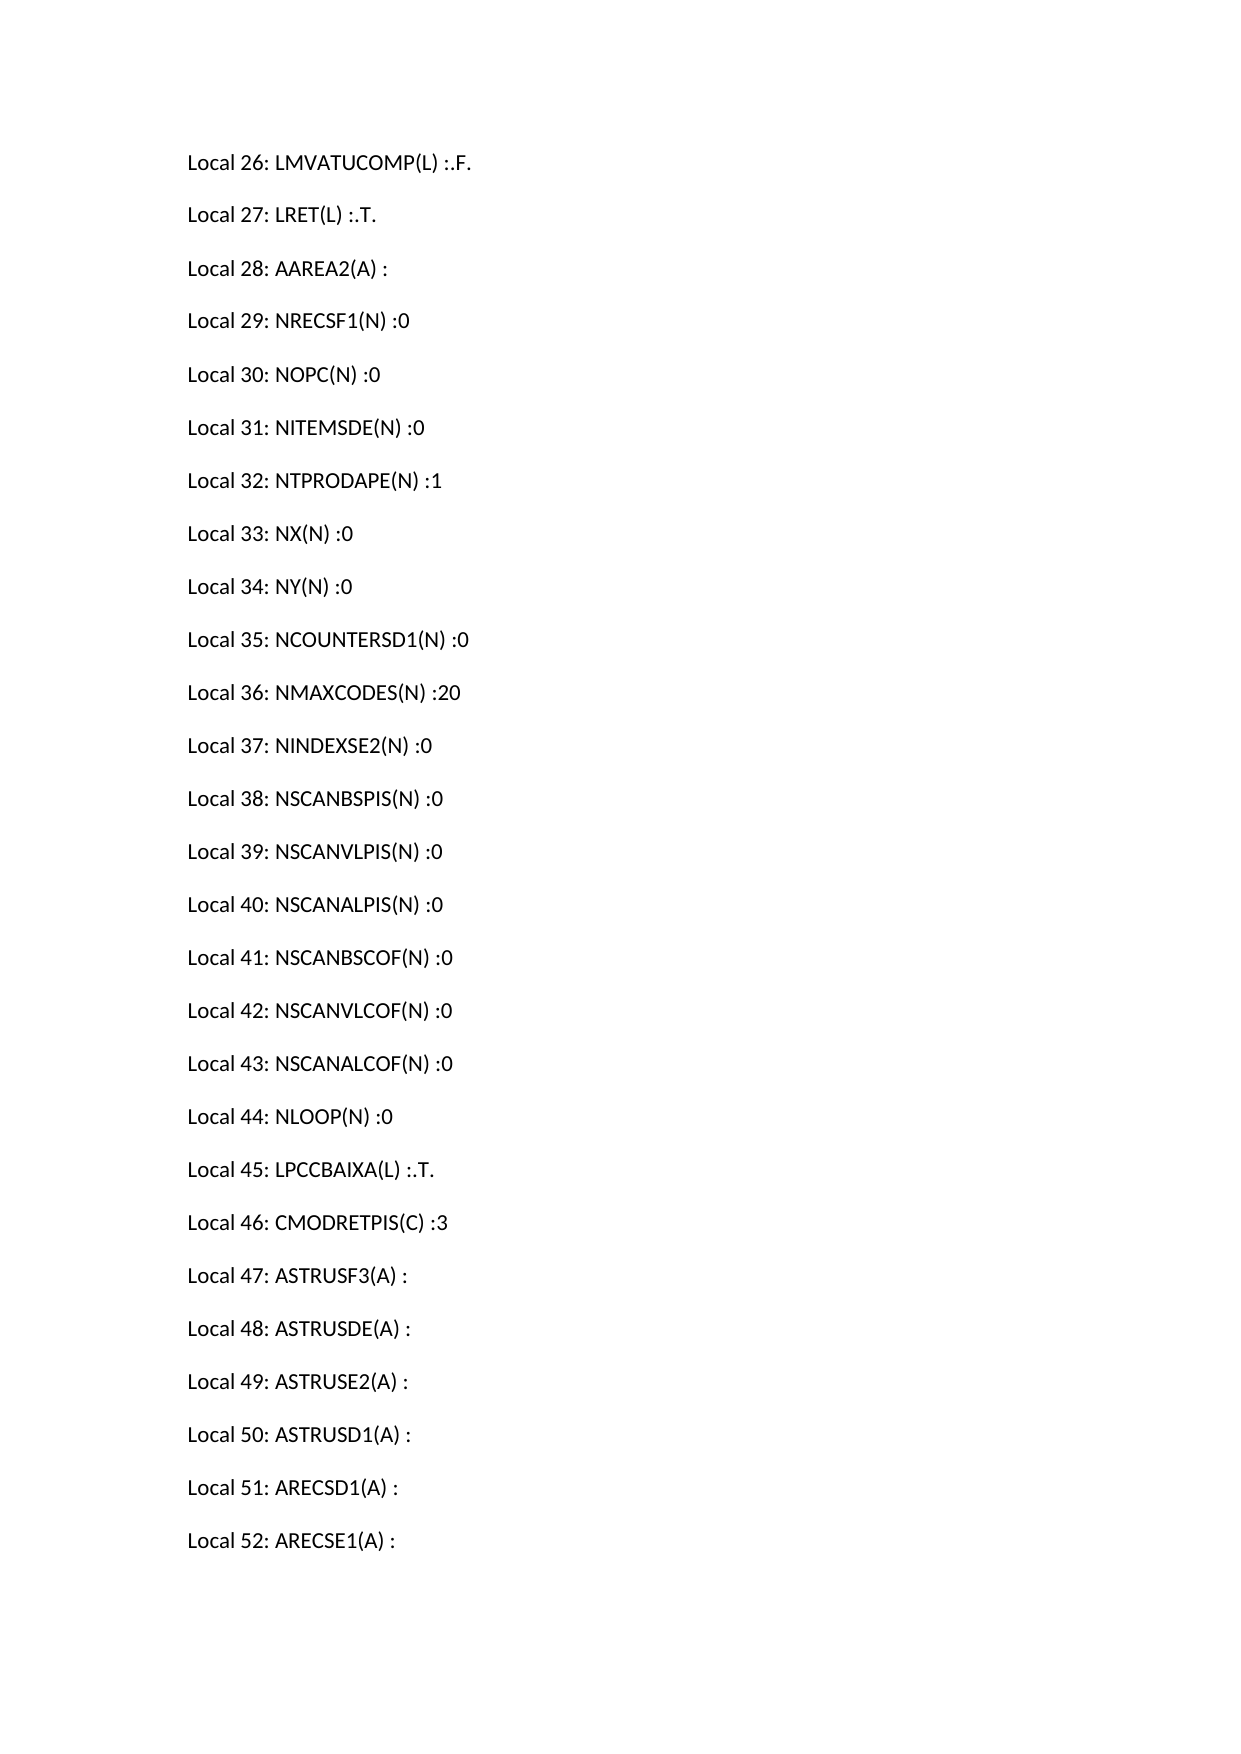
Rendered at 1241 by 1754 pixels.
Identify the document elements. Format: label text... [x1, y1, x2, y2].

text Local 39: NSCANVLPIS(N) :0 [177, 837, 1063, 865]
text Local 47: ASTRUSF3(A) : [177, 1261, 1063, 1289]
text Local 26: LMVATUCOMP(L) :.F. [177, 148, 1063, 176]
text Local 35: NCOUNTERSD1(N) :0 [177, 625, 1063, 653]
text Local 33: NX(N) :0 [177, 519, 1063, 547]
text Local 41: NSCANBSCOF(N) :0 [177, 943, 1063, 971]
text Local 30: NOPC(N) :0 [177, 360, 1063, 388]
text Local 42: NSCANVLCOF(N) :0 [177, 996, 1063, 1024]
text Local 37: NINDEXSE2(N) :0 [177, 731, 1063, 759]
text Local 50: ASTRUSD1(A) : [177, 1420, 1063, 1448]
text Local 28: AAREA2(A) : [177, 254, 1063, 282]
text Local 51: ARECSD1(A) : [177, 1473, 1063, 1501]
text Local 44: NLOOP(N) :0 [177, 1102, 1063, 1130]
text Local 38: NSCANBSPIS(N) :0 [177, 784, 1063, 812]
text Local 36: NMAXCODES(N) :20 [177, 678, 1063, 706]
text Local 27: LRET(L) :.T. [177, 201, 1063, 229]
text Local 34: NY(N) :0 [177, 572, 1063, 600]
text Local 31: NITEMSDE(N) :0 [177, 413, 1063, 441]
text Local 52: ARECSE1(A) : [177, 1526, 1063, 1554]
text Local 49: ASTRUSE2(A) : [177, 1367, 1063, 1395]
text Local 29: NRECSF1(N) :0 [177, 307, 1063, 335]
text Local 43: NSCANALCOF(N) :0 [177, 1049, 1063, 1077]
text Local 48: ASTRUSDE(A) : [177, 1314, 1063, 1342]
text Local 45: LPCCBAIXA(L) :.T. [177, 1155, 1063, 1183]
text Local 40: NSCANALPIS(N) :0 [177, 890, 1063, 918]
text Local 46: CMODRETPIS(C) :3 [177, 1208, 1063, 1236]
text Local 32: NTPRODAPE(N) :1 [177, 466, 1063, 494]
